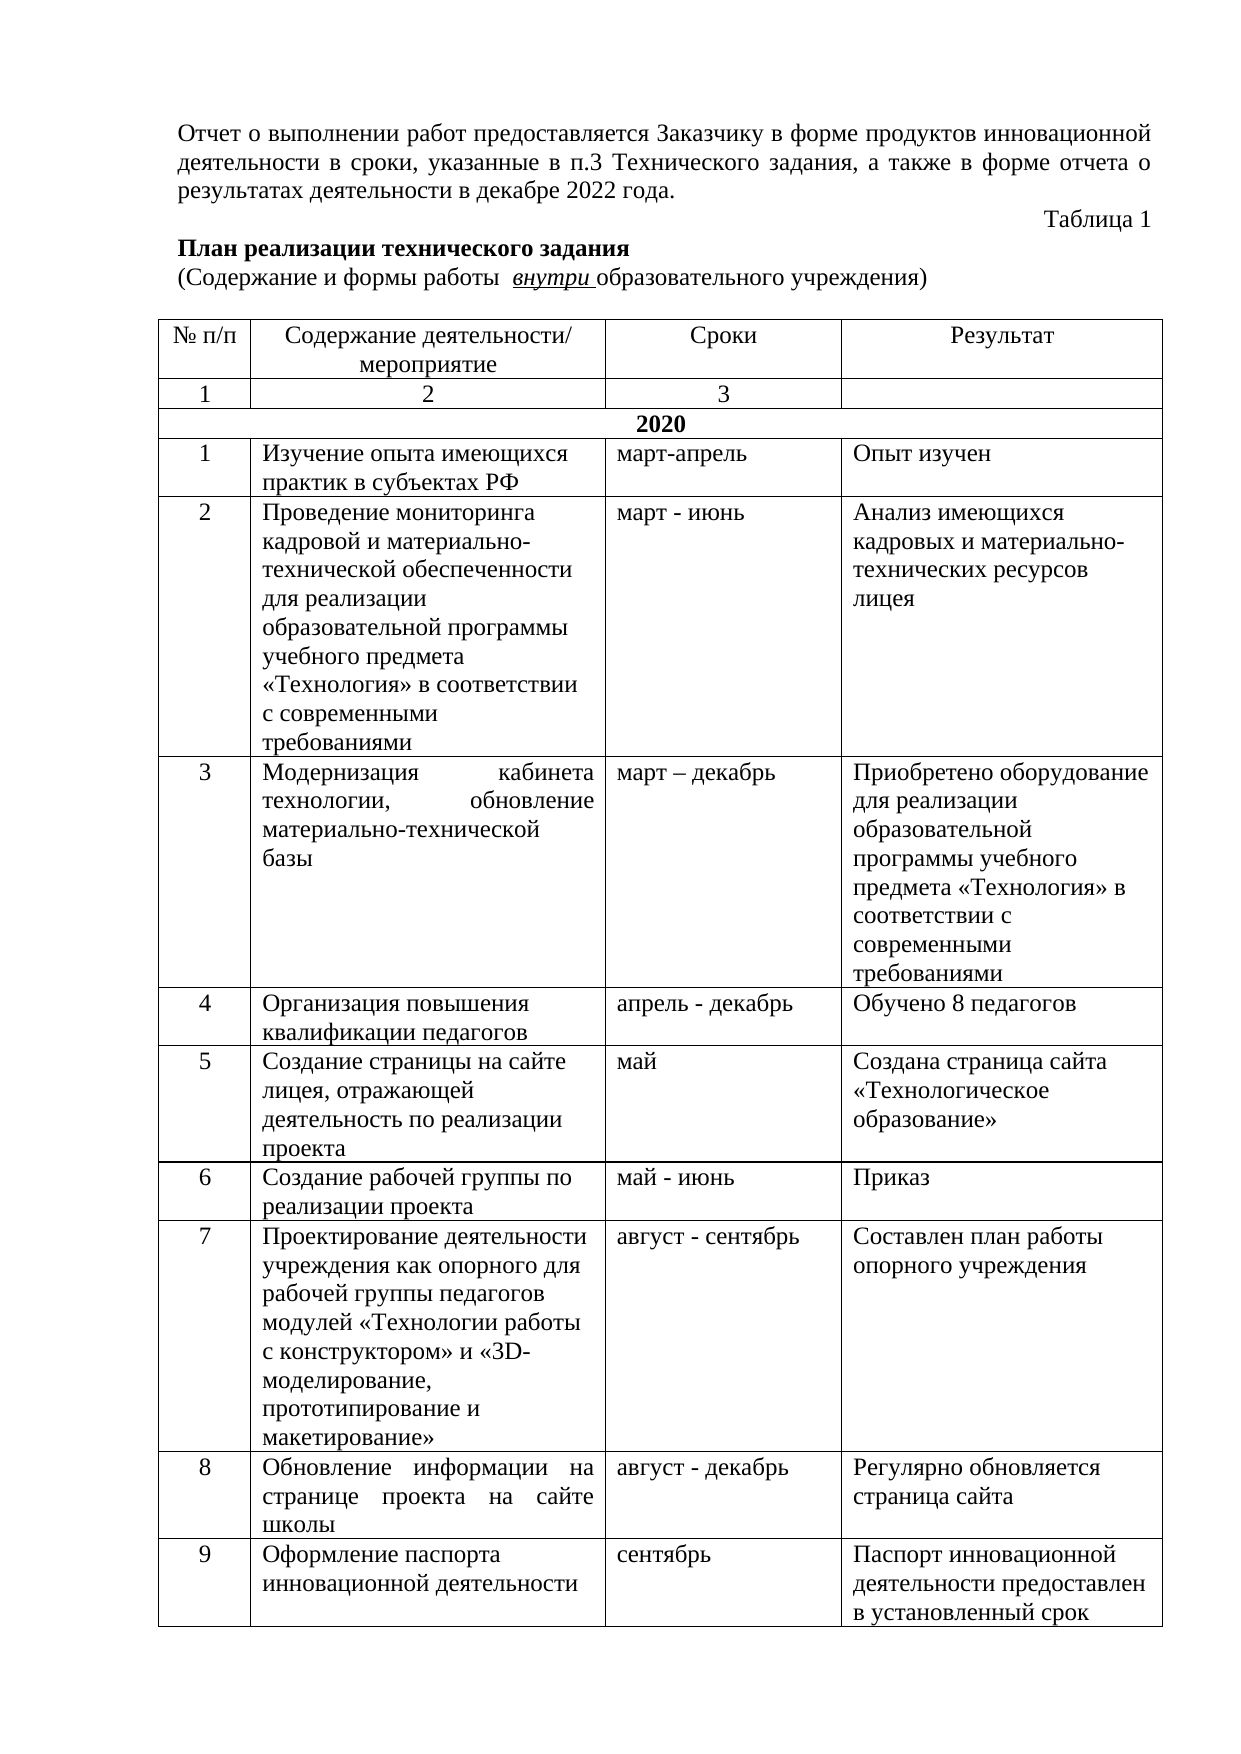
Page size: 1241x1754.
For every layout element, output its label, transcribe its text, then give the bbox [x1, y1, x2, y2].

table_cell Регулярно обновляется страница сайта [842, 1452, 1162, 1538]
table_cell 8 [159, 1452, 250, 1538]
table_cell 4 [159, 988, 250, 1045]
table_cell Модернизация кабинета технологии, обновление материально-технической базы [251, 757, 605, 987]
table_cell Изучение опыта имеющихся практик в субъектах РФ [251, 439, 605, 496]
table_cell май - июнь [606, 1163, 841, 1220]
table_cell Проектирование деятельности учреждения как опорного для рабочей группы педагогов модулей «Технологии работы с конструктором» и «3D-моделирование, прототипирование и макетирование» [251, 1221, 605, 1451]
table_cell Создана страница сайта «Технологическое образование» [842, 1046, 1162, 1161]
table_cell май [606, 1046, 841, 1161]
table_cell 5 [159, 1046, 250, 1161]
text (Содержание и формы работы внутри образовательного учреждения) [177, 262, 1152, 291]
table_cell март - июнь [606, 497, 841, 756]
table_cell [842, 379, 1162, 408]
table_cell апрель - декабрь [606, 988, 841, 1045]
table_cell 3 [159, 757, 250, 987]
table_cell 2 [251, 379, 605, 408]
table_cell 3 [606, 379, 841, 408]
table_cell 9 [159, 1539, 250, 1626]
table_cell 7 [159, 1221, 250, 1451]
table_cell март-апрель [606, 439, 841, 496]
table_header Сроки [606, 320, 841, 378]
table_cell сентябрь [606, 1539, 841, 1626]
text Отчет о выполнении работ предоставляется Заказчику в форме продуктов инновационной деятельности в сроки, указанные в п.3 Технического задания, а также в форме отчета о результатах деятельности в декабре 2022 года. [177, 118, 1152, 204]
text План реализации технического задания [177, 233, 1152, 262]
table_cell Опыт изучен [842, 439, 1162, 496]
table_cell Приобретено оборудование для реализации образовательной программы учебного предмета «Технология» в соответствии с современными требованиями [842, 757, 1162, 987]
table_cell март – декабрь [606, 757, 841, 987]
table_cell Организация повышения квалификации педагогов [251, 988, 605, 1045]
table_cell Составлен план работы опорного учреждения [842, 1221, 1162, 1451]
table_cell 2020 [159, 409, 1162, 437]
table_header № п/п [159, 320, 250, 378]
table_cell 2 [159, 497, 250, 756]
table_cell Оформление паспорта инновационной деятельности [251, 1539, 605, 1626]
table_cell Создание страницы на сайте лицея, отражающей деятельность по реализации проекта [251, 1046, 605, 1161]
table_cell Приказ [842, 1163, 1162, 1220]
table_cell 6 [159, 1163, 250, 1220]
table_cell август - сентябрь [606, 1221, 841, 1451]
table_cell август - декабрь [606, 1452, 841, 1538]
table_header Результат [842, 320, 1162, 378]
table_cell Создание рабочей группы по реализации проекта [251, 1163, 605, 1220]
table_cell 1 [159, 379, 250, 408]
table_cell Паспорт инновационной деятельности предоставлен в установленный срок [842, 1539, 1162, 1626]
table_cell 1 [159, 439, 250, 496]
table_cell Проведение мониторинга кадровой и материально-технической обеспеченности для реализации образовательной программы учебного предмета «Технология» в соответствии с современными требованиями [251, 497, 605, 756]
table_cell Анализ имеющихся кадровых и материально-технических ресурсов лицея [842, 497, 1162, 756]
table_cell Обновление информации на странице проекта на сайте школы [251, 1452, 605, 1538]
table_header Содержание деятельности/ мероприятие [251, 320, 605, 378]
table_cell Обучено 8 педагогов [842, 988, 1162, 1045]
list Таблица 1 [221, 204, 1152, 233]
